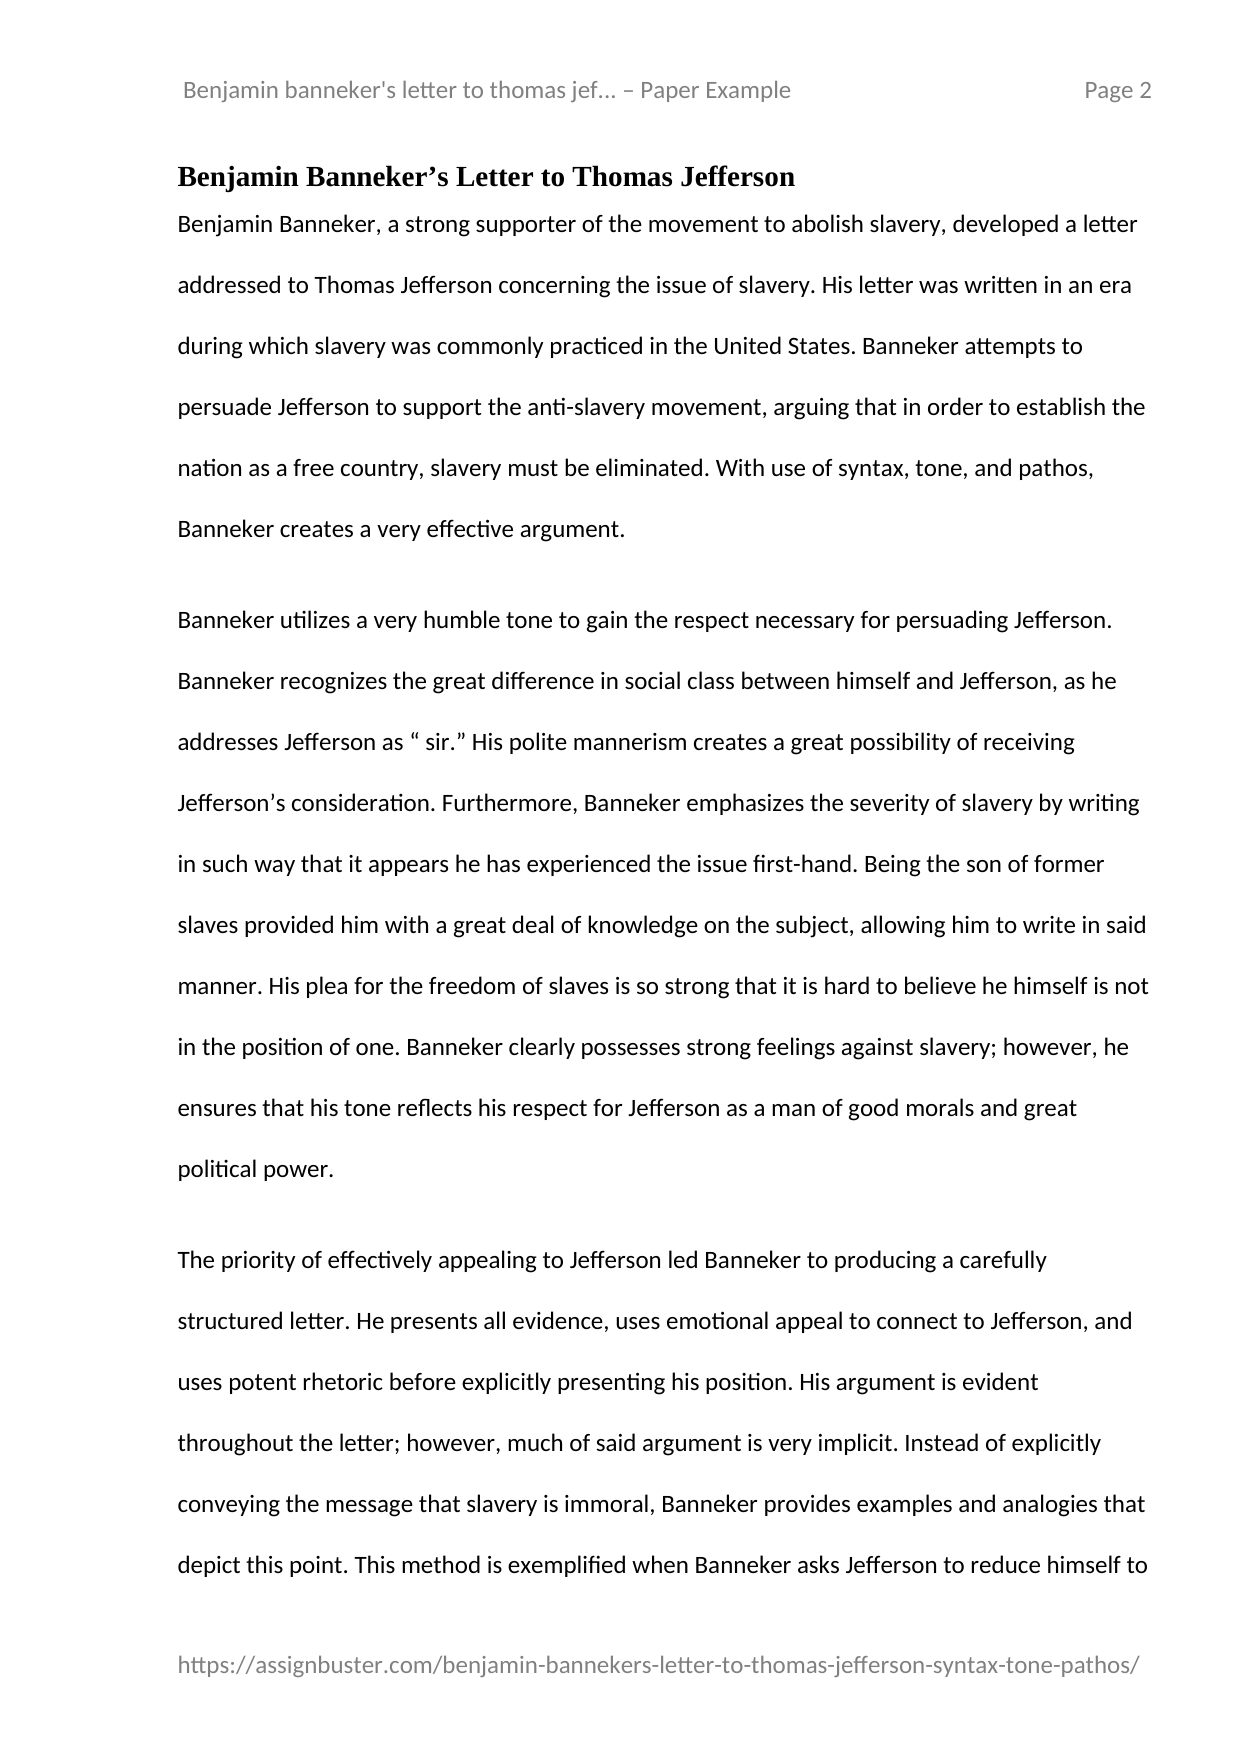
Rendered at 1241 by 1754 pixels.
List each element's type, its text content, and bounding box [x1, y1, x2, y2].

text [177, 1244, 1152, 1579]
subtitle Benjamin Banneker’s Letter to Thomas Jefferson [177, 159, 1152, 193]
text Banneker utilizes a very humble tone to gain the respect necessary for persuading Jefferson. Banneker recognizes the great difference in social class between himself and Jefferson, as he addresses Jefferson as “ sir.” His polite mannerism creates a great possibility of receiving Jefferson’s consideration. Furthermore, Banneker emphasizes the severity of slavery by writing in such way that it appears he has experienced the issue first-hand. Being the son of former slaves provided him with a great deal of knowledge on the subject, allowing him to write in said manner. His plea for the freedom of slaves is so strong that it is hard to believe he himself is not in the position of one. Banneker clearly possesses strong feelings against slavery; however, he ensures that his tone reflects his respect for Jefferson as a man of good morals and great political power. [177, 604, 1152, 1184]
text Benjamin Banneker, a strong supporter of the movement to abolish slavery, developed a letter addressed to Thomas Jefferson concerning the issue of slavery. His letter was written in an era during which slavery was commonly practiced in the United States. Banneker attempts to persuade Jefferson to support the anti-slavery movement, arguing that in order to establish the nation as a free country, slavery must be eliminated. With use of syntax, tone, and pathos, Banneker creates a very effective argument. [177, 208, 1152, 544]
